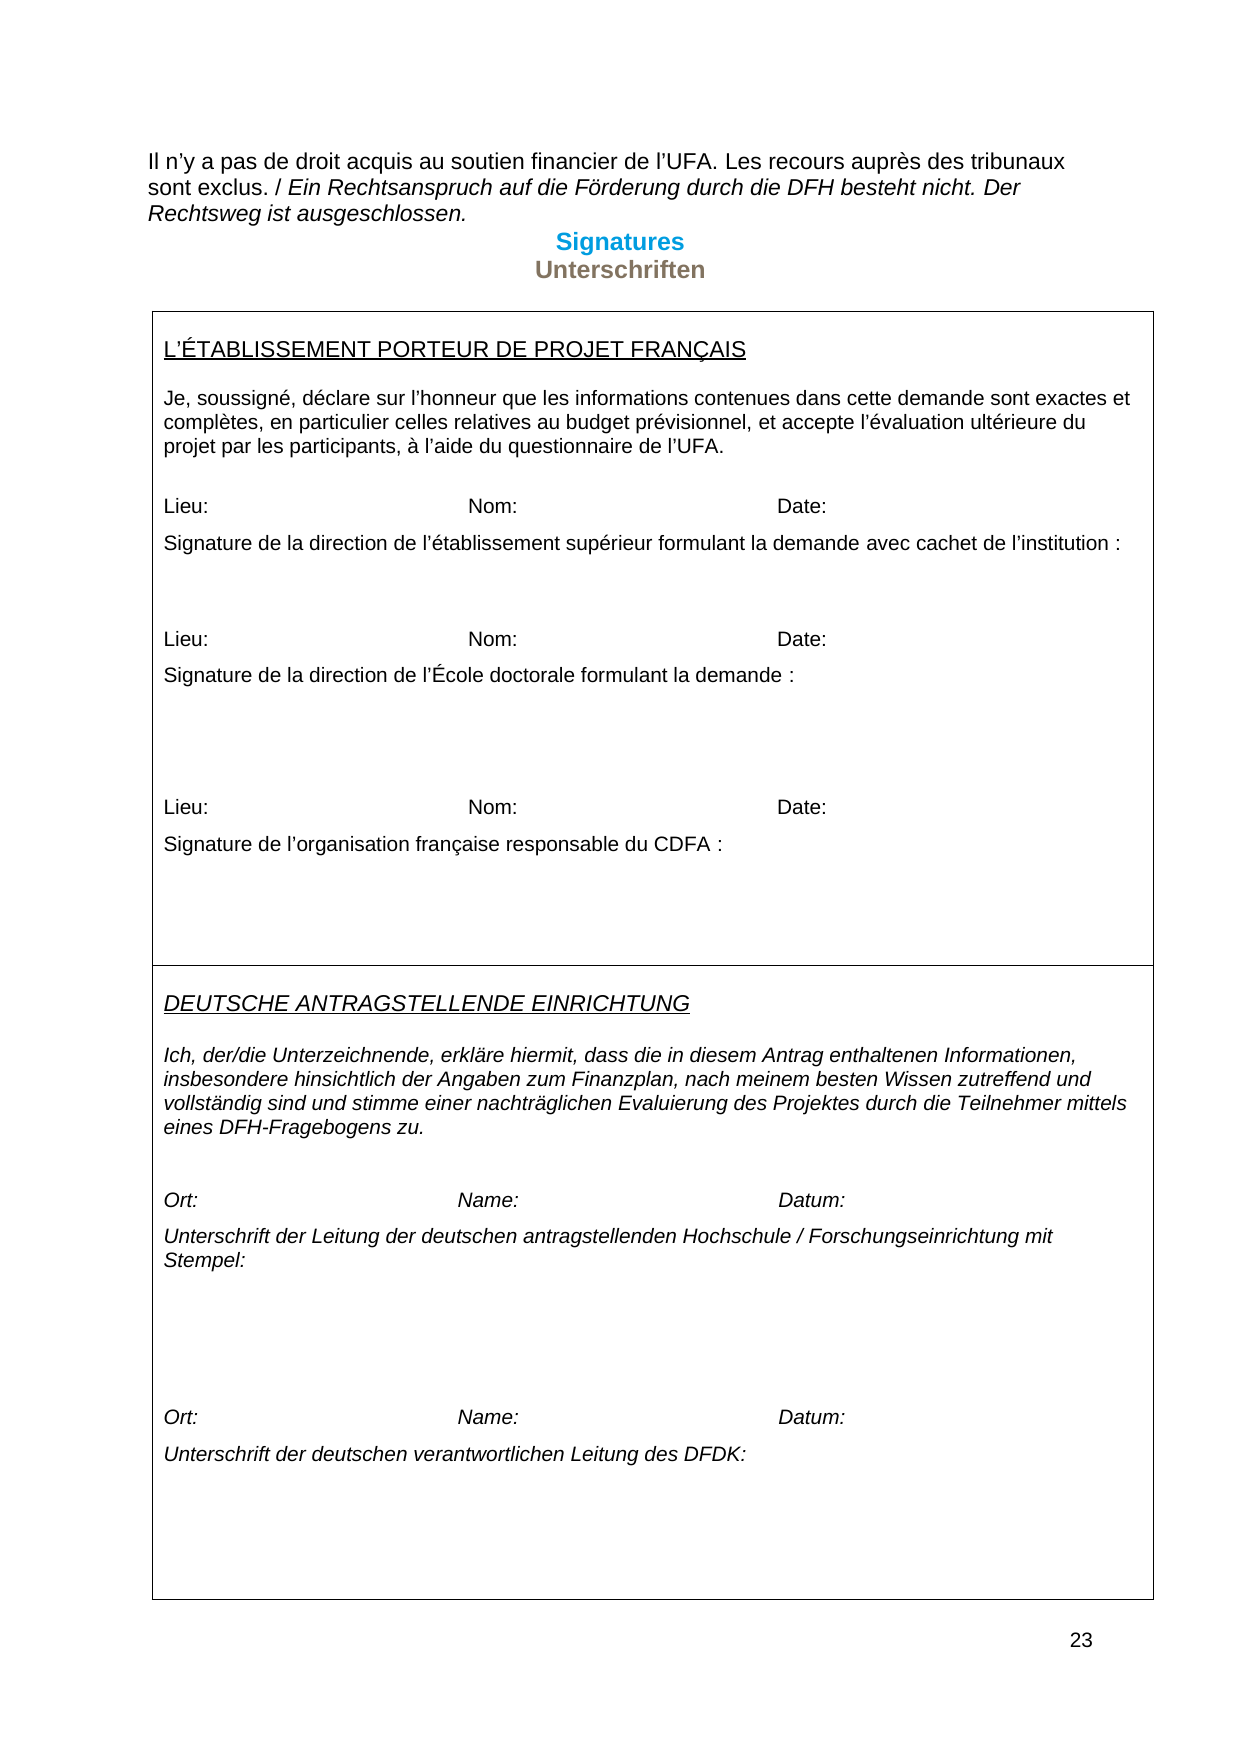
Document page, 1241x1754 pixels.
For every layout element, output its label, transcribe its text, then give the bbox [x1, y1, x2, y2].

text Il n’y a pas de droit acquis au soutien financier de l’UFA. Les recours auprès des tribunaux sont exclus. / Ein Rechtsanspruch auf die Förderung durch die DFH besteht nicht. Der Rechtsweg ist ausgeschlossen. [148, 148, 1093, 227]
table_cell DEUTSCHE ANTRAGSTELLENDE EINRICHTUNG Ich, der/die Unterzeichnende, erkläre hiermit, dass die in diesem Antrag enthaltenen Informationen, insbesondere hinsichtlich der Angaben zum Finanzplan, nach meinem besten Wissen zutreffend und vollständig sind und stimme einer nachträglichen Evaluierung des Projektes durch die Teilnehmer mittels eines DFH-Fragebogens zu. Ort: Name: Datum: Unterschrift der Leitung der deutschen antragstellenden Hochschule / Forschungseinrichtung mit Stempel: Ort: Name: Datum: Unterschrift der deutschen verantwortlichen Leitung des DFDK: [153, 966, 1153, 1599]
text Unterschriften [148, 255, 1093, 284]
table_header L’ÉTABLISSEMENT PORTEUR DE PROJET FRANÇAIS Je, soussigné, déclare sur l’honneur que les informations contenues dans cette demande sont exactes et complètes, en particulier celles relatives au budget prévisionnel, et accepte l’évaluation ultérieure du projet par les participants, à l’aide du questionnaire de l’UFA. Lieu: Nom: Date: Signature de la direction de l’établissement supérieur formulant la demande avec cachet de l’institution : Lieu: Nom: Date: Signature de la direction de l’École doctorale formulant la demande : Lieu: Nom: Date: Signature de l’organisation française responsable du CDFA : [153, 312, 1153, 965]
text Signatures [148, 227, 1093, 255]
